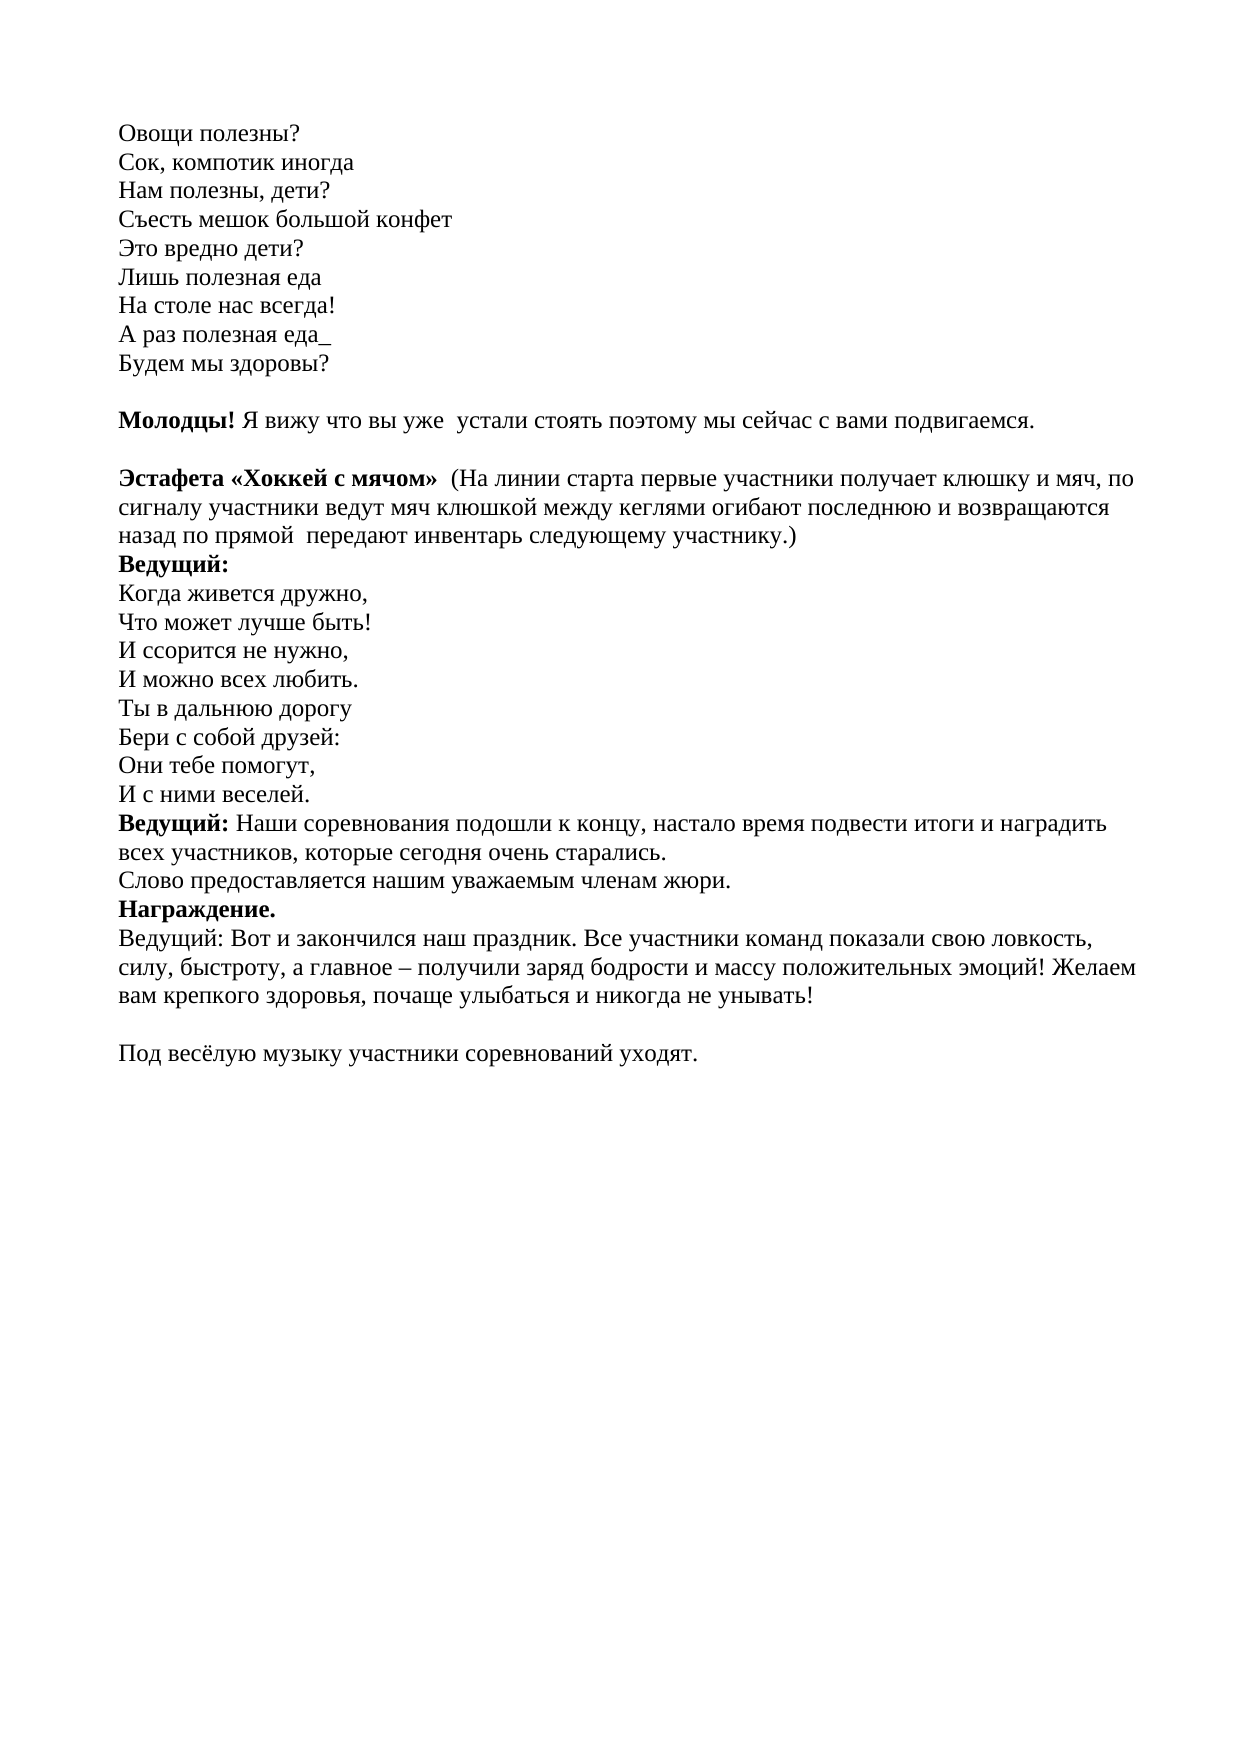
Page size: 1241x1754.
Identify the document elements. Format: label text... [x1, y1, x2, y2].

text Слово предоставляется нашим уважаемым членам жюри. [118, 866, 1152, 894]
text Ведущий: [118, 549, 1152, 578]
text Когда живется дружно, Что может лучше быть! И ссорится не нужно, И можно всех любить. Ты в дальнюю дорогу Бери с собой друзей: Они тебе помогут, И с ними веселей. [118, 578, 1152, 808]
text На столе нас всегда! [118, 291, 1152, 319]
text А раз полезная еда_ [118, 319, 1152, 348]
text Будем мы здоровы? [118, 348, 1152, 377]
text Съесть мешок большой конфет [118, 204, 1152, 233]
text Под весёлую музыку участники соревнований уходят. [118, 1038, 1152, 1067]
text Ведущий: Вот и закончился наш праздник. Все участники команд показали свою ловкость, силу, быстроту, а главное – получили заряд бодрости и массу положительных эмоций! Желаем вам крепкого здоровья, почаще улыбаться и никогда не унывать! [118, 923, 1152, 1009]
text Это вредно дети? [118, 233, 1152, 262]
text Эстафета «Хоккей с мячом» (На линии старта первые участники получает клюшку и мяч, по сигналу участники ведут мяч клюшкой между кеглями огибают последнюю и возвращаются назад по прямой передают инвентарь следующему участнику.) [118, 463, 1152, 549]
text Молодцы! Я вижу что вы уже устали стоять поэтому мы сейчас с вами подвигаемся. [118, 406, 1152, 434]
text Сок, компотик иногда [118, 147, 1152, 176]
text Овощи полезны? [118, 118, 1152, 147]
text Нам полезны, дети? [118, 176, 1152, 204]
text Ведущий: Наши соревнования подошли к концу, настало время подвести итоги и наградить всех участников, которые сегодня очень старались. [118, 808, 1152, 866]
text Лишь полезная еда [118, 262, 1152, 291]
text Награждение. [118, 894, 1152, 923]
